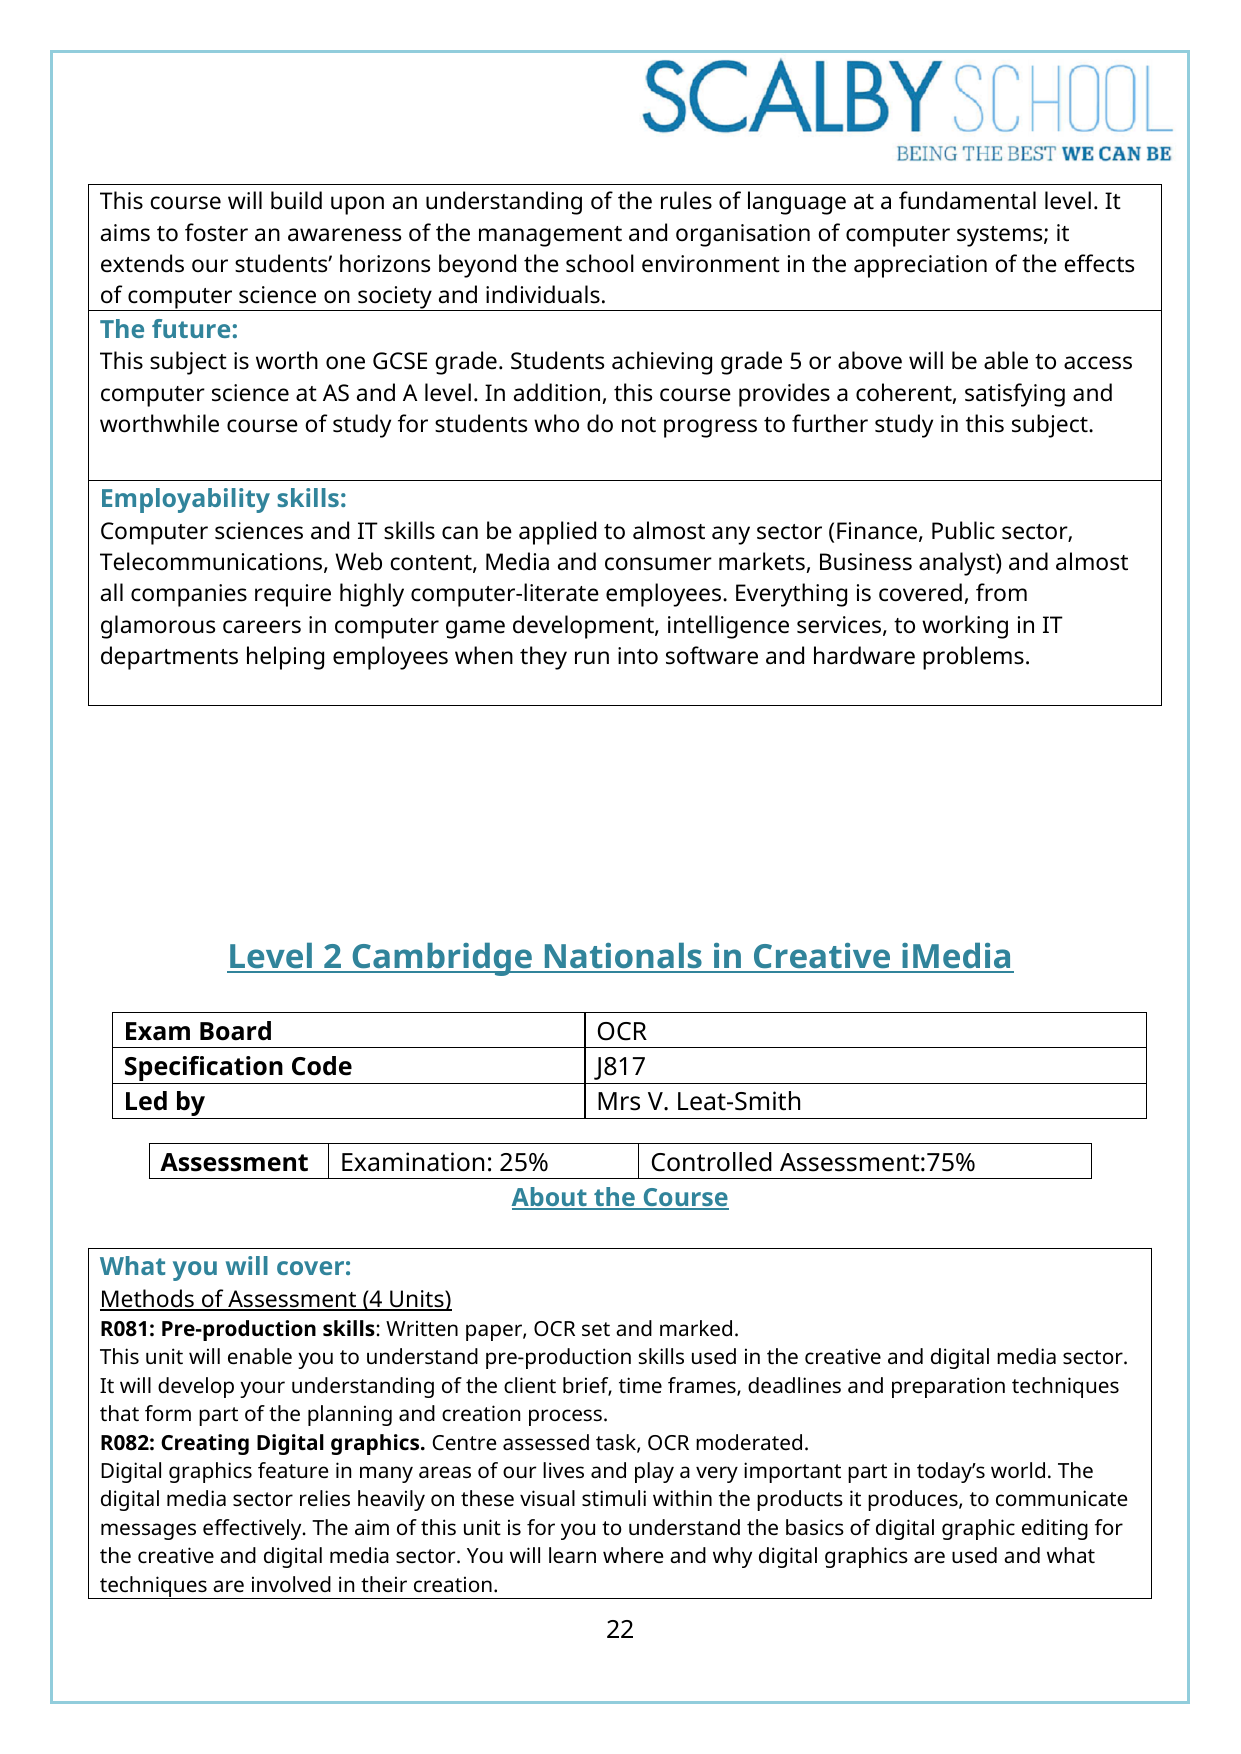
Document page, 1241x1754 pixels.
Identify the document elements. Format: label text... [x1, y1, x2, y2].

table_cell Employability skills: Computer sciences and IT skills can be applied to almost any sector (Finance, Public sector, Telecommunications, Web content, Media and consumer markets, Business analyst) and almost all companies require highly computer-literate employees. Everything is covered, from glamorous careers in computer game development, intelligence services, to working in IT departments helping employees when they run into software and hardware problems. [89, 481, 1161, 704]
table_cell Led by [113, 1084, 584, 1117]
table_header Exam Board [113, 1013, 584, 1047]
table_cell The future: This subject is worth one GCSE grade. Students achieving grade 5 or above will be able to access computer science at AS and A level. In addition, this course provides a coherent, satisfying and worthwhile course of study for students who do not progress to further study in this subject. [89, 311, 1161, 480]
table_cell Specification Code [113, 1048, 584, 1082]
table_header Examination: 25% [329, 1144, 638, 1178]
table_cell J817 [586, 1048, 1146, 1082]
subtitle About the Course [112, 1153, 1128, 1213]
table_cell Mrs V. Leat-Smith [586, 1084, 1146, 1117]
picture [639, 53, 1186, 185]
subtitle Level 2 Cambridge Nationals in Creative iMedia [112, 933, 1128, 978]
table_header Controlled Assessment:75% [639, 1144, 1091, 1178]
table_header Assessment [150, 1144, 328, 1178]
table_header OCR [586, 1013, 1146, 1047]
